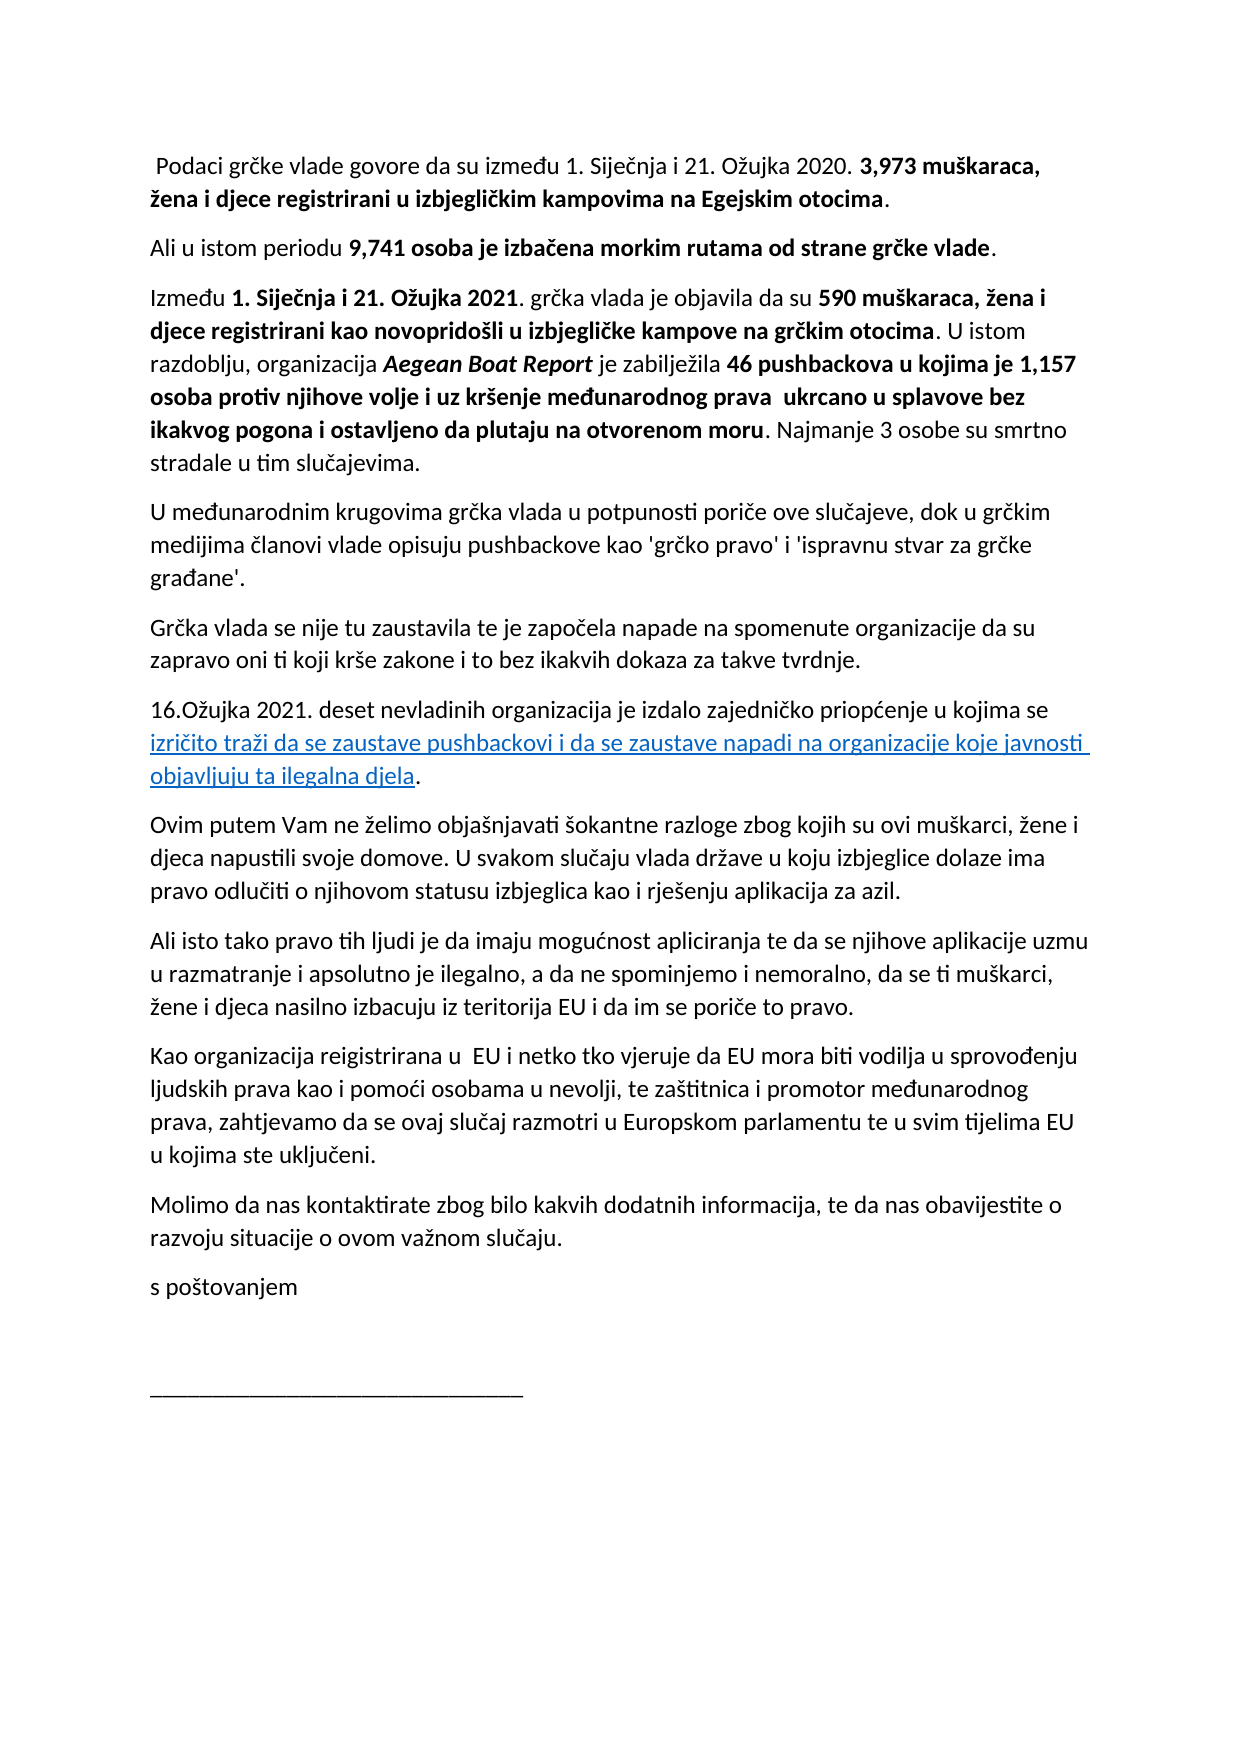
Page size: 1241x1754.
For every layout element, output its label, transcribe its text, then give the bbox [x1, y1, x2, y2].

text Grčka vlada se nije tu zaustavila te je započela napade na spomenute organizacije da su zapravo oni ti koji krše zakone i to bez ikakvih dokaza za takve tvrdnje. [150, 612, 1090, 675]
text 16.Ožujka 2021. deset nevladinih organizacija je izdalo zajedničko priopćenje u kojima se izričito traži da se zaustave pushbackovi i da se zaustave napadi na organizacije koje javnosti objavljuju ta ilegalna djela. [150, 755, 1090, 791]
text ______________________________ [150, 1370, 1090, 1401]
text Ali u istom periodu 9,741 osoba je izbačena morkim rutama od strane grčke vlade. [150, 232, 1090, 263]
text Između 1. Siječnja i 21. Ožujka 2021. grčka vlada je objavila da su 590 muškaraca, žena i djece registrirani kao novopridošli u izbjegličke kampove na grčkim otocima. U istom razdoblju, organizacija Aegean Boat Report je zabilježila 46 pushbackova u kojima je 1,157 osoba protiv njihove volje i uz kršenje međunarodnog prava ukrcano u splavove bez ikakvog pogona i ostavljeno da plutaju na otvorenom moru. Najmanje 3 osobe su smrtno stradale u tim slučajevima. [150, 282, 1090, 477]
text Ovim putem Vam ne želimo objašnjavati šokantne razloge zbog kojih su ovi muškarci, žene i djeca napustili svoje domove. U svakom slučaju vlada države u koju izbjeglice dolaze ima pravo odlučiti o njihovom statusu izbjeglica kao i rješenju aplikacija za azil. [150, 809, 1090, 906]
text Kao organizacija reigistrirana u EU i netko tko vjeruje da EU mora biti vodilja u sprovođenju ljudskih prava kao i pomoći osobama u nevolji, te zaštitnica i promotor međunarodnog prava, zahtjevamo da se ovaj slučaj razmotri u Europskom parlamentu te u svim tijelima EU u kojima ste uključeni. [150, 1040, 1090, 1170]
text U međunarodnim krugovima grčka vlada u potpunosti poriče ove slučajeve, dok u grčkim medijima članovi vlade opisuju pushbackove kao 'grčko pravo' i 'ispravnu stvar za grčke građane'. [150, 496, 1090, 593]
text Molimo da nas kontaktirate zbog bilo kakvih dodatnih informacija, te da nas obavijestite o razvoju situacije o ovom važnom slučaju. [150, 1189, 1090, 1252]
text Podaci grčke vlade govore da su između 1. Siječnja i 21. Ožujka 2020. 3,973 muškaraca, žena i djece registrirani u izbjegličkim kampovima na Egejskim otocima. [150, 150, 1090, 213]
text s poštovanjem [150, 1271, 1090, 1302]
text Ali isto tako pravo tih ljudi je da imaju mogućnost apliciranja te da se njihove aplikacije uzmu u razmatranje i apsolutno je ilegalno, a da ne spominjemo i nemoralno, da se ti muškarci, žene i djeca nasilno izbacuju iz teritorija EU i da im se poriče to pravo. [150, 925, 1090, 1021]
text 16.Ožujka 2021. deset nevladinih organizacija je izdalo zajedničko priopćenje u kojima se izričito traži da se zaustave pushbackovi i da se zaustave napadi na organizacije koje javnosti objavljuju ta ilegalna djela. [150, 694, 1090, 753]
